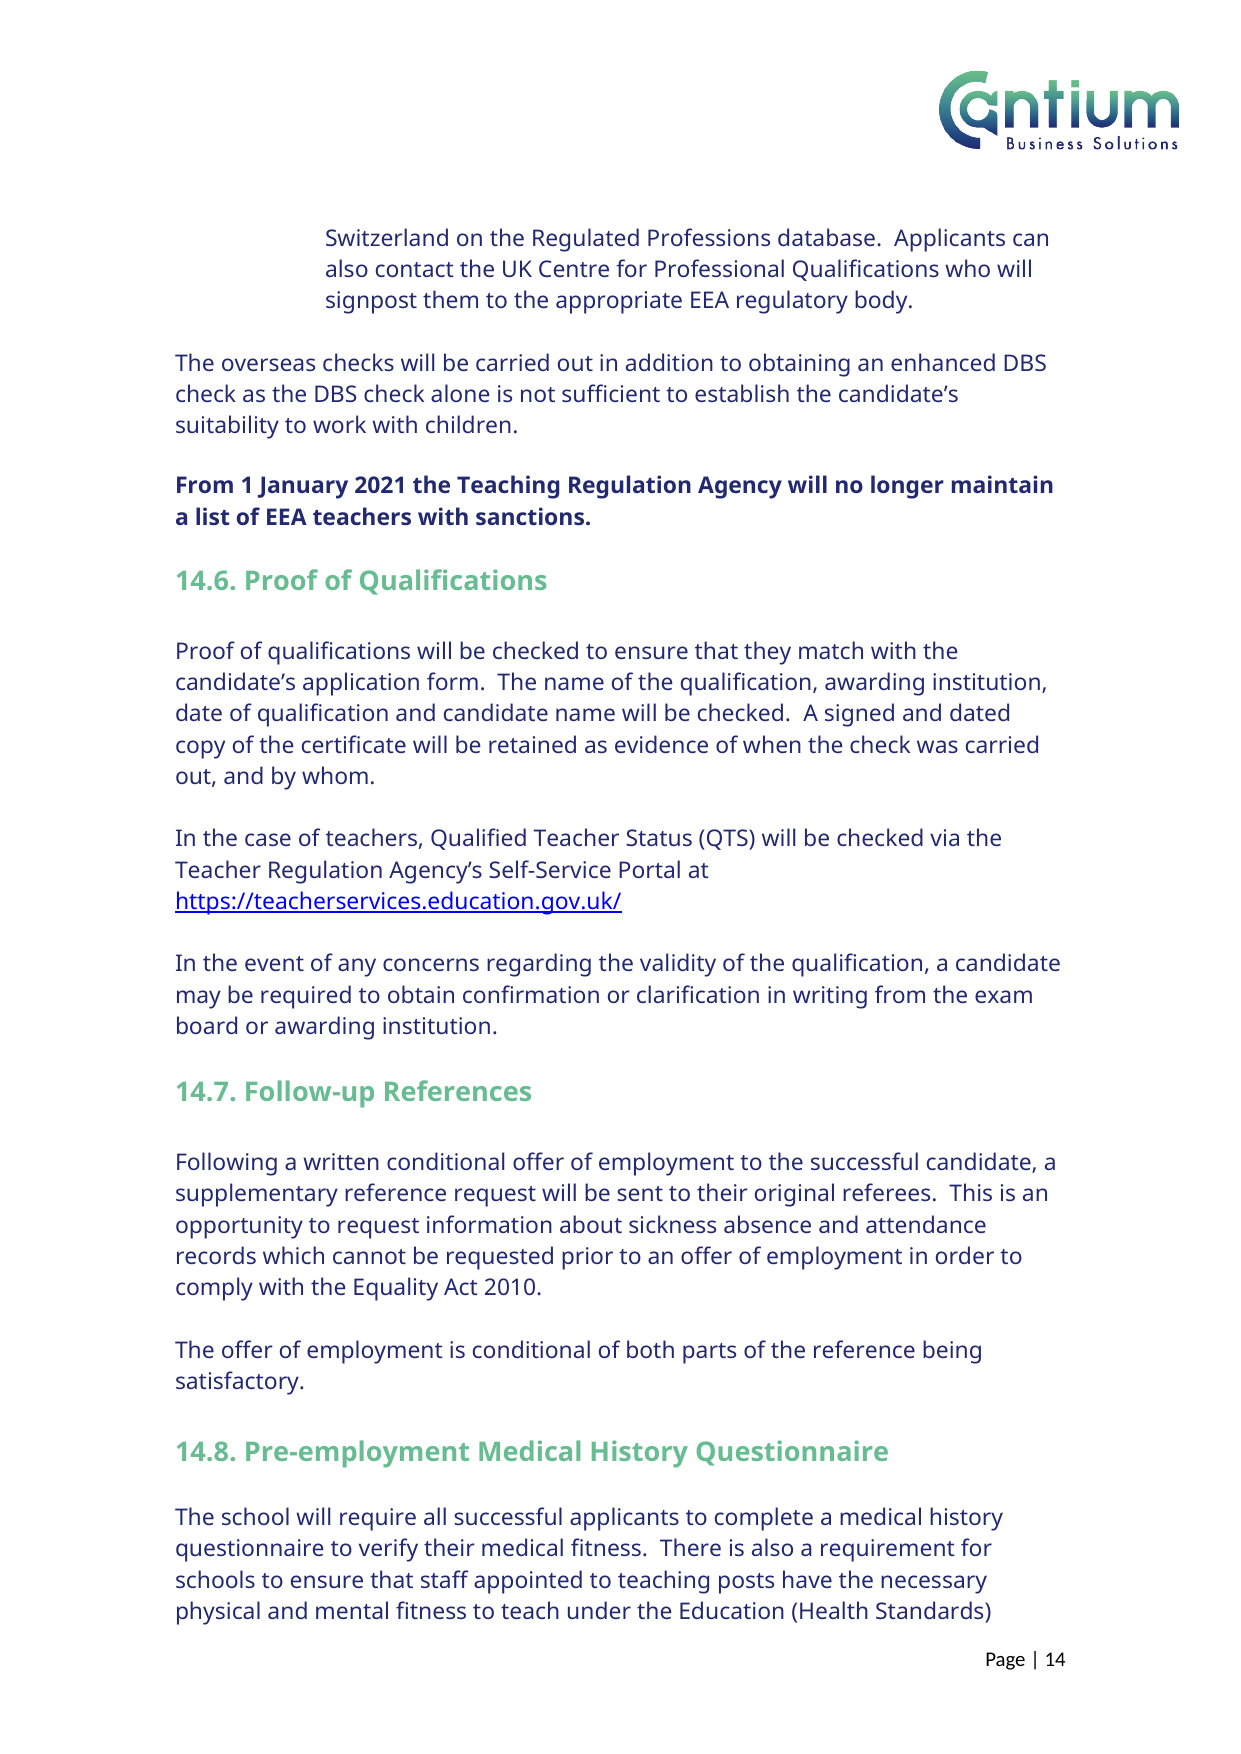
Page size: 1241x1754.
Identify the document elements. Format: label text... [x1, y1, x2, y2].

text 14.6. Proof of Qualifications [175, 561, 1065, 598]
picture [901, 25, 1217, 195]
text From 1 January 2021 the Teaching Regulation Agency will no longer maintain a list of EEA teachers with sanctions. [175, 469, 1065, 532]
text In the case of teachers, Qualified Teacher Status (QTS) will be checked via the Teacher Regulation Agency’s Self-Service Portal at https://teacherservices.education.gov.uk/ [175, 822, 1065, 916]
text 14.7. Follow-up References [175, 1072, 1065, 1109]
text 14.8. Pre-employment Medical History Questionnaire [175, 1433, 1065, 1470]
text Proof of qualifications will be checked to ensure that they match with the candidate’s application form. The name of the qualification, awarding institution, date of qualification and candidate name will be checked. A signed and dated copy of the certificate will be retained as evidence of when the check was carried out, and by whom. [175, 635, 1065, 791]
text The overseas checks will be carried out in addition to obtaining an enhanced DBS check as the DBS check alone is not sufficient to establish the candidate’s suitability to work with children. [175, 346, 1065, 440]
text In the event of any concerns regarding the validity of the qualification, a candidate may be required to obtain confirmation or clarification in writing from the exam board or awarding institution. [175, 947, 1065, 1041]
text The offer of employment is conditional of both parts of the reference being satisfactory. [175, 1333, 1065, 1396]
text Following a written conditional offer of employment to the successful candidate, a supplementary reference request will be sent to their original referees. This is an opportunity to request information about sickness absence and attendance records which cannot be requested prior to an offer of employment in order to comply with the Equality Act 2010. [175, 1146, 1065, 1302]
